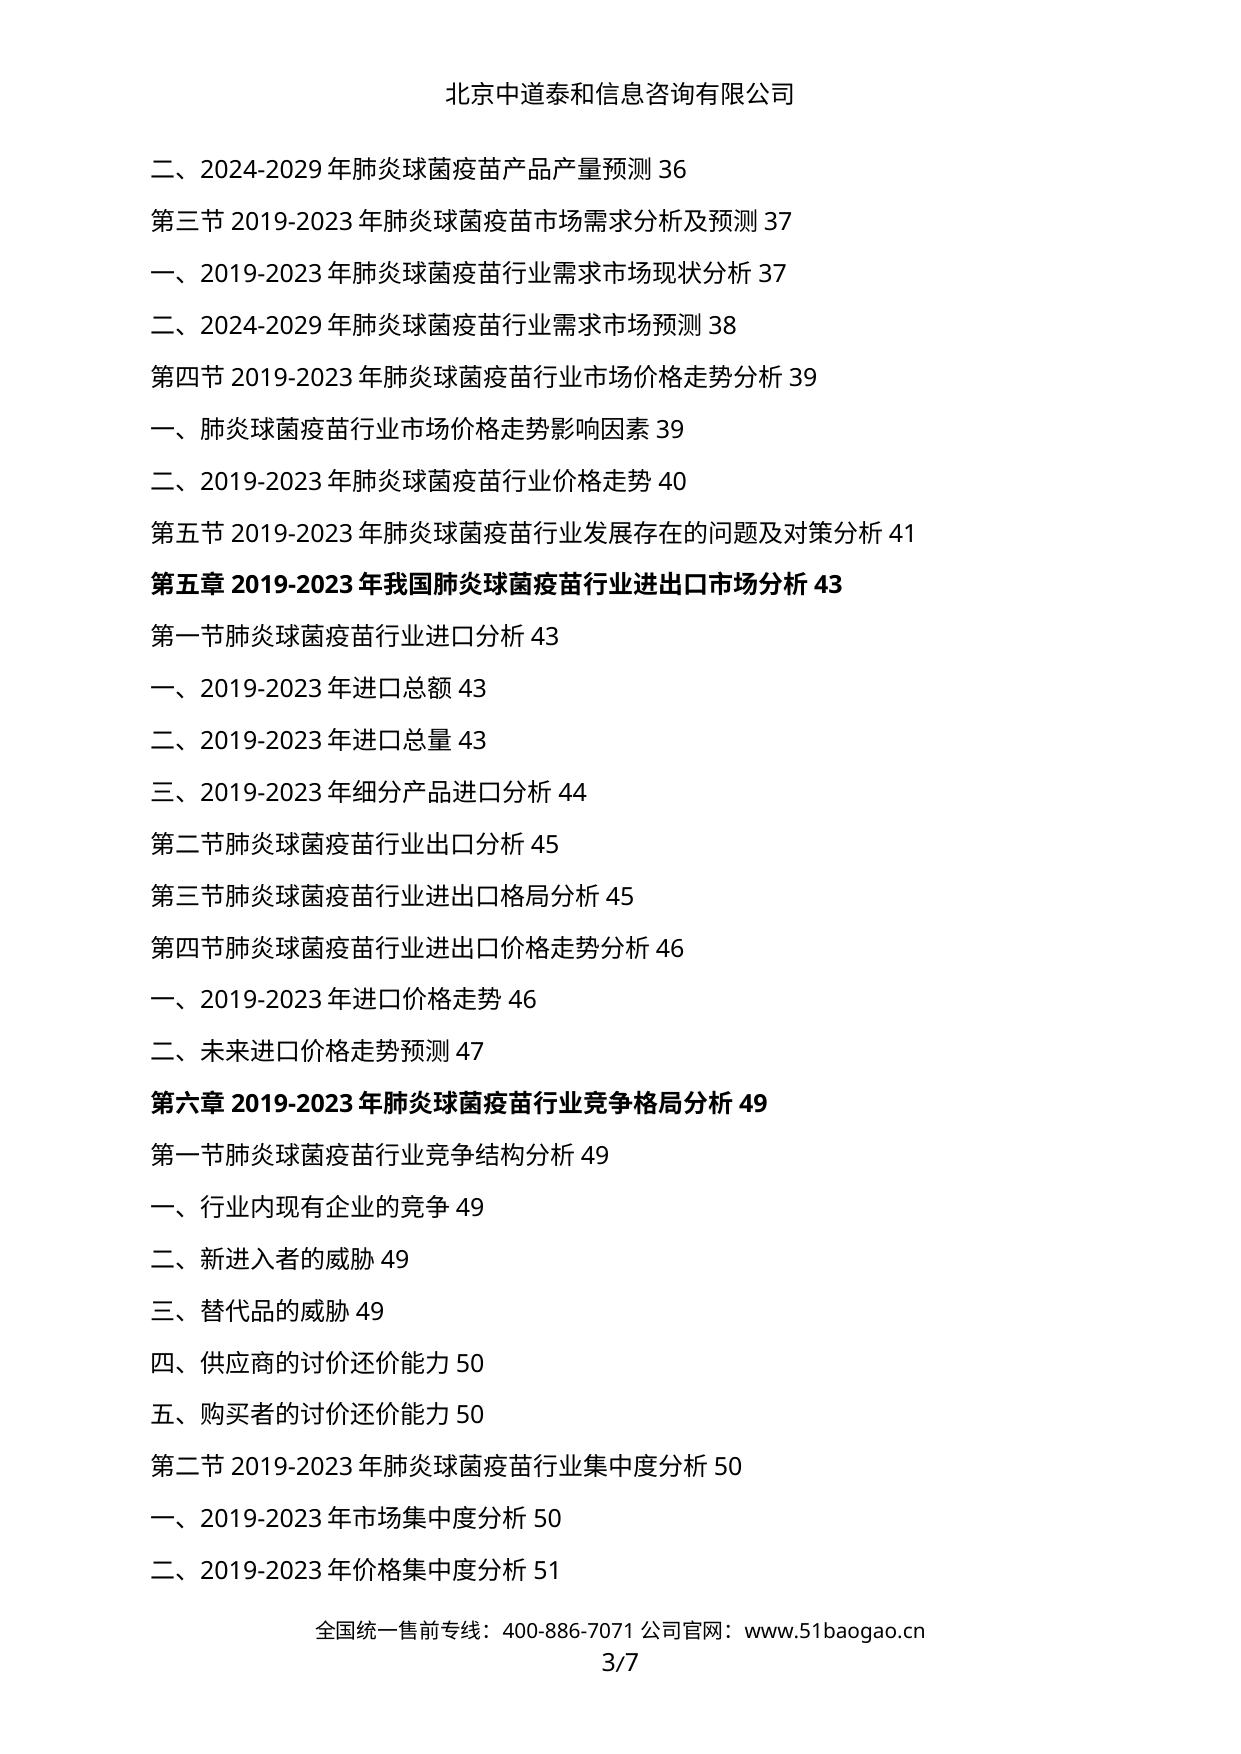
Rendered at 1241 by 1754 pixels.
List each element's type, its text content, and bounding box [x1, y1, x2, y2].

text 一、行业内现有企业的竞争 49 [150, 1187, 1090, 1224]
text 第四节肺炎球菌疫苗行业进出口价格走势分析 46 [150, 928, 1090, 964]
text 一、2019-2023年肺炎球菌疫苗行业需求市场现状分析 37 [150, 254, 1090, 290]
text 五、购买者的讨价还价能力 50 [150, 1395, 1090, 1431]
text 二、新进入者的威胁 49 [150, 1239, 1090, 1276]
text 第五章 2019-2023年我国肺炎球菌疫苗行业进出口市场分析 43 [150, 565, 1090, 601]
text 第五节 2019-2023年肺炎球菌疫苗行业发展存在的问题及对策分析 41 [150, 513, 1090, 549]
text 三、2019-2023年细分产品进口分析 44 [150, 772, 1090, 809]
text 第一节肺炎球菌疫苗行业竞争结构分析 49 [150, 1136, 1090, 1172]
text 一、2019-2023年进口价格走势 46 [150, 980, 1090, 1016]
text 四、供应商的讨价还价能力 50 [150, 1343, 1090, 1379]
text 第三节肺炎球菌疫苗行业进出口格局分析 45 [150, 876, 1090, 912]
text 一、2019-2023年市场集中度分析 50 [150, 1499, 1090, 1535]
text 第二节 2019-2023年肺炎球菌疫苗行业集中度分析 50 [150, 1447, 1090, 1483]
text 第二节肺炎球菌疫苗行业出口分析 45 [150, 824, 1090, 861]
text 一、2019-2023年进口总额 43 [150, 669, 1090, 705]
text 二、2024-2029年肺炎球菌疫苗行业需求市场预测 38 [150, 306, 1090, 342]
text 二、2019-2023年价格集中度分析 51 [150, 1551, 1090, 1587]
text 二、未来进口价格走势预测 47 [150, 1032, 1090, 1068]
text 第三节 2019-2023年肺炎球菌疫苗市场需求分析及预测 37 [150, 202, 1090, 238]
text 二、2024-2029年肺炎球菌疫苗产品产量预测 36 [150, 150, 1090, 186]
text 三、替代品的威胁 49 [150, 1291, 1090, 1327]
text 一、肺炎球菌疫苗行业市场价格走势影响因素 39 [150, 409, 1090, 446]
text 第四节 2019-2023年肺炎球菌疫苗行业市场价格走势分析 39 [150, 357, 1090, 394]
text 二、2019-2023年进口总量 43 [150, 721, 1090, 757]
text 第一节肺炎球菌疫苗行业进口分析 43 [150, 617, 1090, 653]
text 二、2019-2023年肺炎球菌疫苗行业价格走势 40 [150, 461, 1090, 497]
text 第六章 2019-2023年肺炎球菌疫苗行业竞争格局分析 49 [150, 1084, 1090, 1120]
